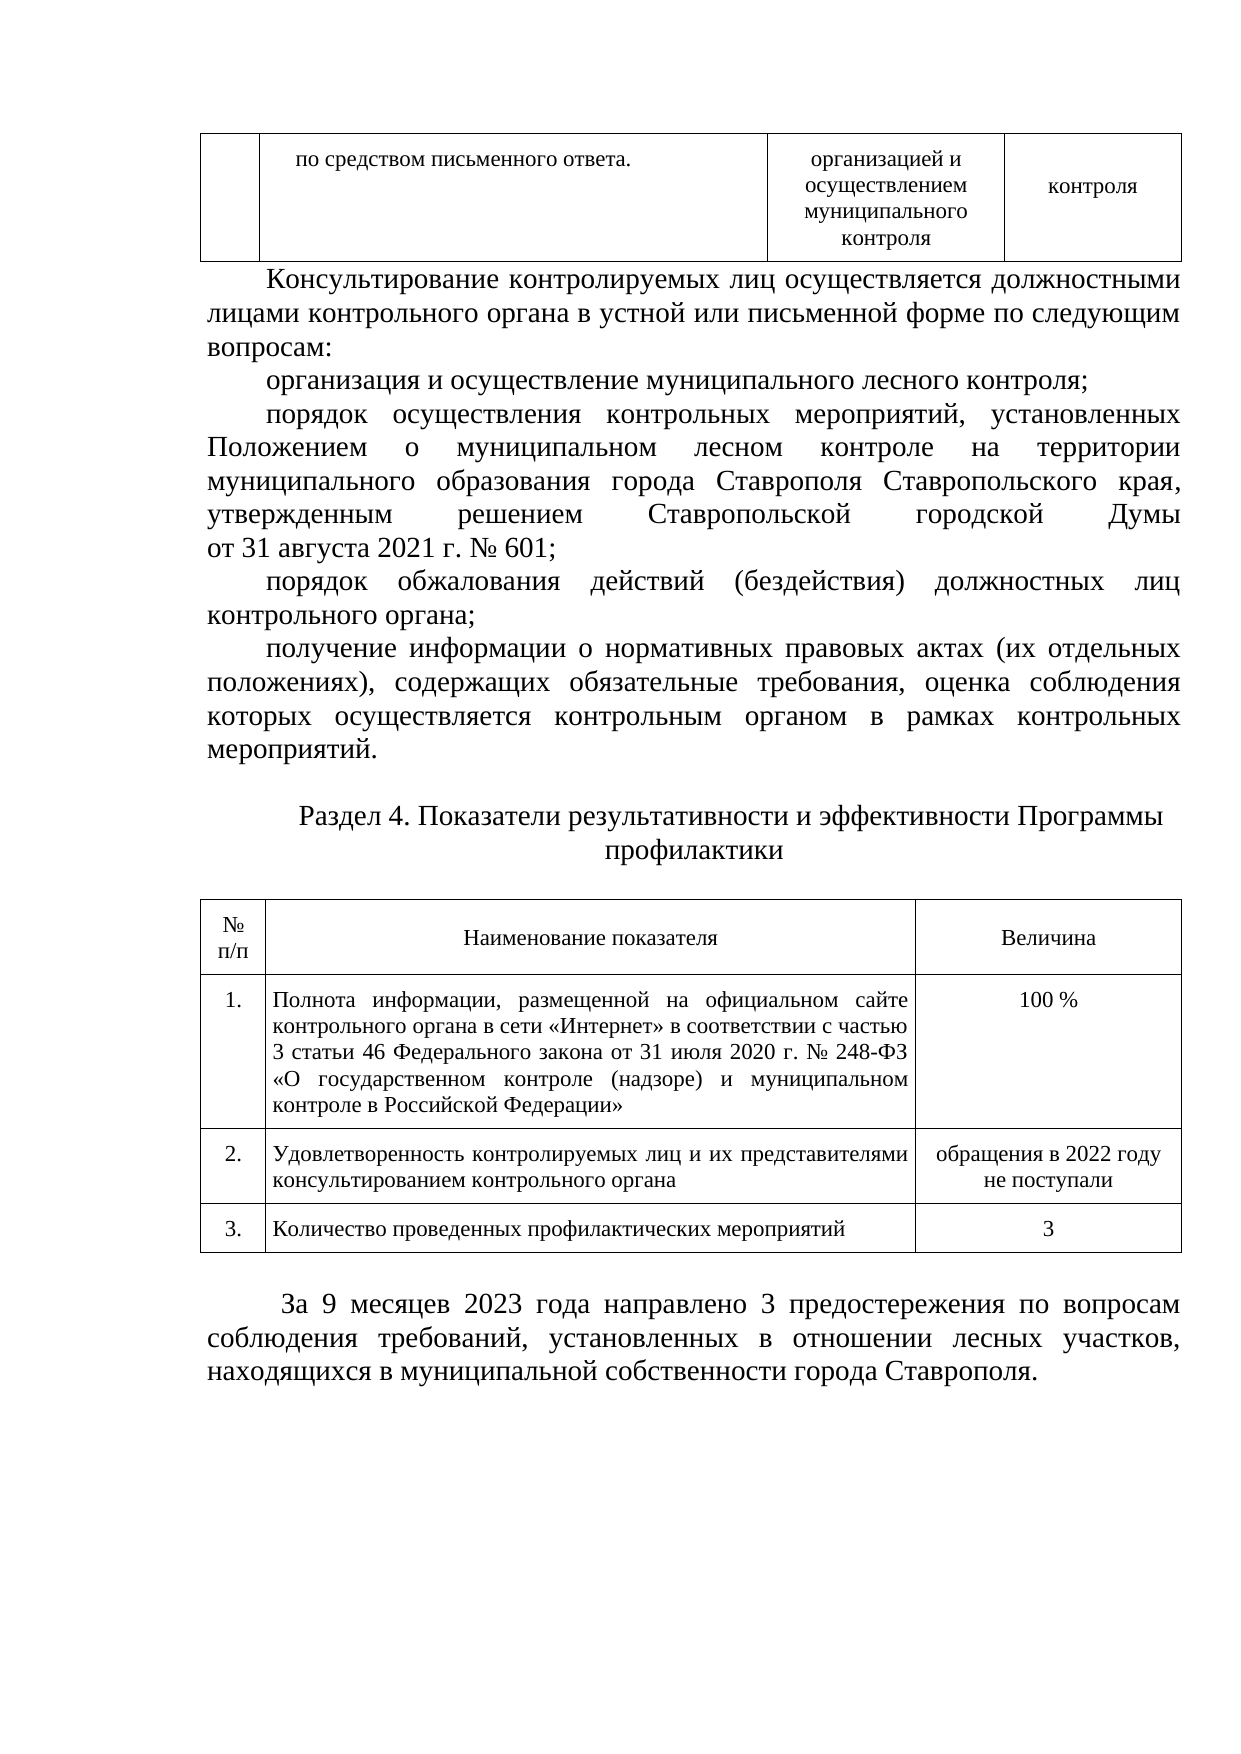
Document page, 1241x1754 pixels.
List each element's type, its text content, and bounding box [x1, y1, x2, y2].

table_header Наименование показателя [266, 900, 915, 974]
table_cell Количество проведенных профилактических мероприятий [266, 1204, 915, 1252]
text порядок обжалования действий (бездействия) должностных лиц контрольного органа; [207, 563, 1181, 631]
table_cell Удовлетворенность контролируемых лиц и их представителями консультированием контрольного органа [266, 1129, 915, 1203]
table_header Величина [916, 900, 1181, 974]
table_cell обращения в 2022 году не поступали [916, 1129, 1181, 1203]
table_cell 2. [201, 1129, 265, 1203]
table_header № п/п [201, 900, 265, 974]
table_cell 1. [201, 975, 265, 1128]
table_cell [1005, 134, 1181, 261]
text получение информации о нормативных правовых актах (их отдельных положениях), содержащих обязательные требования, оценка соблюдения которых осуществляется контрольным органом в рамках контрольных мероприятий. [207, 631, 1181, 765]
table_cell 100 % [916, 975, 1181, 1128]
table_cell [201, 134, 259, 261]
table_cell Полнота информации, размещенной на официальном сайте контрольного органа в сети «Интернет» в соответствии с частью 3 статьи 46 Федерального закона от 31 июля 2020 г. № 248-ФЗ «О государственном контроле (надзоре) и муниципальном контроле в Российской Федерации» [266, 975, 915, 1128]
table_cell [768, 134, 1004, 261]
text Консультирование контролируемых лиц осуществляется должностными лицами контрольного органа в устной или письменной форме по следующим вопросам: [207, 262, 1181, 362]
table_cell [260, 134, 767, 261]
text За 9 месяцев 2023 года направлено 3 предостережения по вопросам соблюдения требований, установленных в отношении лесных участков, находящихся в муниципальной собственности города Ставрополя. [207, 1286, 1181, 1387]
text Раздел 4. Показатели результативности и эффективности Программы профилактики [207, 798, 1181, 865]
table_cell 3. [201, 1204, 265, 1252]
text организация и осуществление муниципального лесного контроля; [207, 362, 1181, 396]
table_cell 3 [916, 1204, 1181, 1252]
text порядок осуществления контрольных мероприятий, установленных Положением о муниципальном лесном контроле на территории муниципального образования города Ставрополя Ставропольского края, утвержденным решением Ставропольской городской Думы от 31 августа 2021 г. № 601; [207, 396, 1181, 563]
